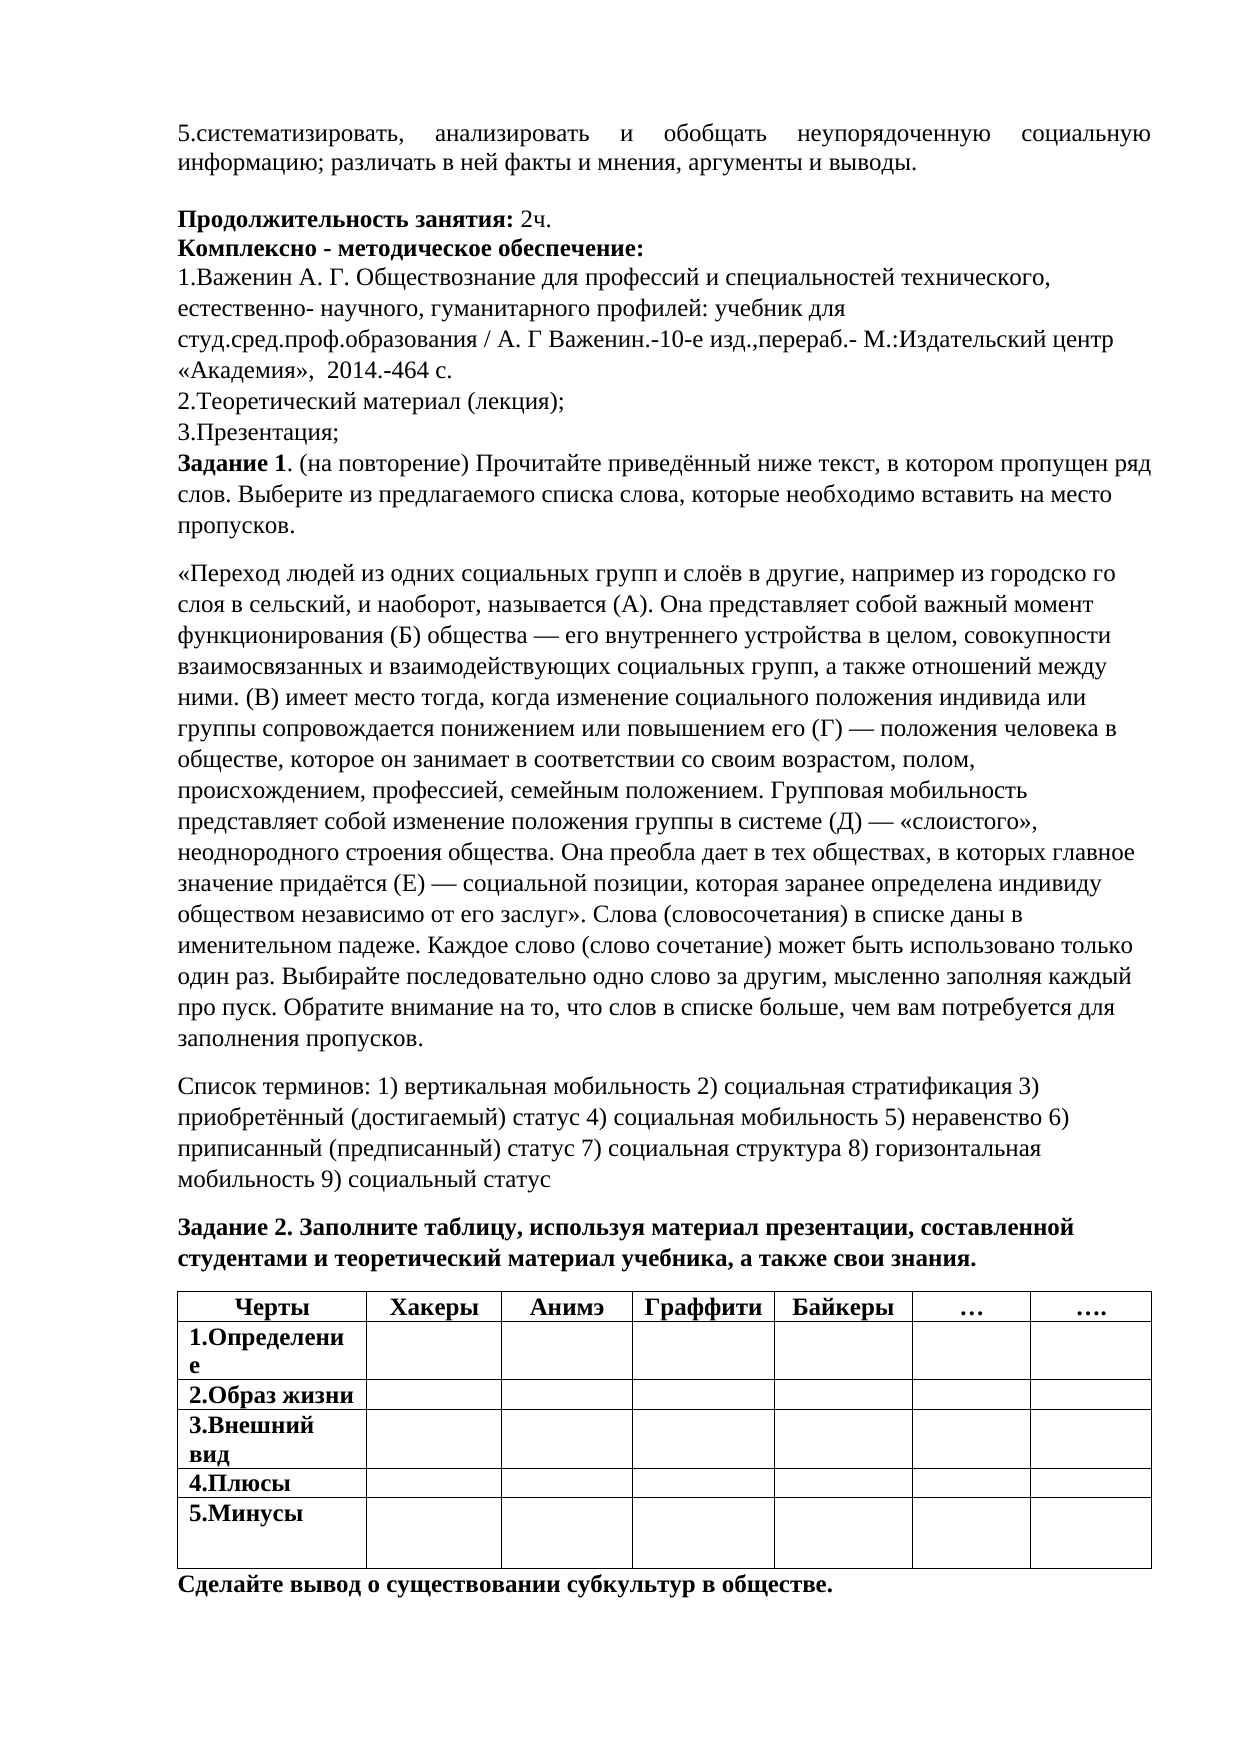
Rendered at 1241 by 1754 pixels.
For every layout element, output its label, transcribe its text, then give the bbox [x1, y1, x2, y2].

table_cell [913, 1380, 1030, 1409]
table_header Хакеры [367, 1292, 501, 1321]
table_cell [1031, 1469, 1151, 1497]
table_cell [1031, 1322, 1151, 1379]
table_cell [775, 1380, 912, 1409]
text Продолжительность занятия: 2ч. [177, 204, 1152, 233]
table_cell [367, 1498, 501, 1568]
table_cell [633, 1380, 774, 1409]
text 5.систематизировать, анализировать и обобщать неупорядоченную социальную информацию; различать в ней факты и мнения, аргументы и выводы. [177, 118, 1152, 176]
table_cell [913, 1410, 1030, 1467]
table_cell 1.Определение [178, 1322, 366, 1379]
table_cell [1031, 1498, 1151, 1568]
table_cell 4.Плюсы [178, 1469, 366, 1497]
table_cell [775, 1322, 912, 1379]
table_cell [502, 1410, 632, 1467]
table_cell [502, 1469, 632, 1497]
table_cell [913, 1498, 1030, 1568]
table_cell [502, 1380, 632, 1409]
text 3.Презентация; [177, 417, 1152, 446]
table_cell [1031, 1380, 1151, 1409]
table_header Граффити [633, 1292, 774, 1321]
table_cell [367, 1380, 501, 1409]
table_cell [633, 1498, 774, 1568]
table_cell [633, 1322, 774, 1379]
table_cell [1031, 1410, 1151, 1467]
table_cell [502, 1322, 632, 1379]
table_cell [913, 1322, 1030, 1379]
table_cell 5.Минусы [178, 1498, 366, 1568]
table_header Черты [178, 1292, 366, 1321]
table_cell [913, 1469, 1030, 1497]
table_cell 3.Внешний вид [178, 1410, 366, 1467]
text «Переход людей из одних социальных групп и слоёв в другие, например из городско го слоя в сельский, и наоборот, называется (А). Она представляет собой важный момент функционирования (Б) общества — его внутреннего устройства в целом, совокупности взаимосвязанных и взаимодействующих социальных групп, а также отношений между ними. (В) имеет место тогда, когда изменение социального положения индивида или группы сопровождается понижением или повышением его (Г) — положения человека в обществе, которое он занимает в соответствии со своим возрастом, полом, происхождением, профессией, семейным положением. Групповая мобильность представляет собой изменение положения группы в системе (Д) — «слоистого», неоднородного строения общества. Она преобла дает в тех обществах, в которых главное значение придаётся (Е) — социальной позиции, которая заранее определена индивиду обществом независимо от его заслуг». Слова (словосочетания) в списке даны в именительном падеже. Каждое слово (слово сочетание) может быть использовано только один раз. Выбирайте последовательно одно слово за другим, мысленно заполняя каждый про пуск. Обратите внимание на то, что слов в списке больше, чем вам потребуется для заполнения пропусков. [177, 558, 1152, 1052]
table_cell [633, 1410, 774, 1467]
table_cell [367, 1410, 501, 1467]
text Задание 1. (на повторение) Прочитайте приведённый ниже текст, в котором пропущен ряд слов. Выберите из предлагаемого списка слова, которые необходимо вставить на место пропусков. [177, 448, 1152, 539]
table_cell [775, 1498, 912, 1568]
table_header Анимэ [502, 1292, 632, 1321]
table_cell [775, 1469, 912, 1497]
table_cell [633, 1469, 774, 1497]
table_cell [367, 1469, 501, 1497]
text Сделайте вывод о существовании субкультур в обществе. [177, 1569, 1152, 1598]
table_cell 2.Образ жизни [178, 1380, 366, 1409]
text 1.Важенин А. Г. Обществознание для профессий и специальностей технического, естественно- научного, гуманитарного профилей: учебник для студ.сред.проф.образования / А. Г Важенин.-10-е изд.,перераб.- М.:Издательский центр «Академия», 2014.-464 с. [177, 262, 1152, 384]
table_cell [775, 1410, 912, 1467]
table_header Байкеры [775, 1292, 912, 1321]
table_cell [367, 1322, 501, 1379]
text Задание 2. Заполните таблицу, используя материал презентации, составленной студентами и теоретический материал учебника, а также свои знания. [177, 1212, 1152, 1272]
table_cell [502, 1498, 632, 1568]
text Список терминов: 1) вертикальная мобильность 2) социальная стратификация 3) приобретённый (достигаемый) статус 4) социальная мобильность 5) неравенство 6) приписанный (предписанный) статус 7) социальная структура 8) горизонтальная мобильность 9) социальный статус [177, 1071, 1152, 1193]
text 2.Теоретический материал (лекция); [177, 386, 1152, 415]
table_header …. [1031, 1292, 1151, 1321]
text Комплексно - методическое обеспечение: [177, 233, 1152, 262]
table_header … [913, 1292, 1030, 1321]
